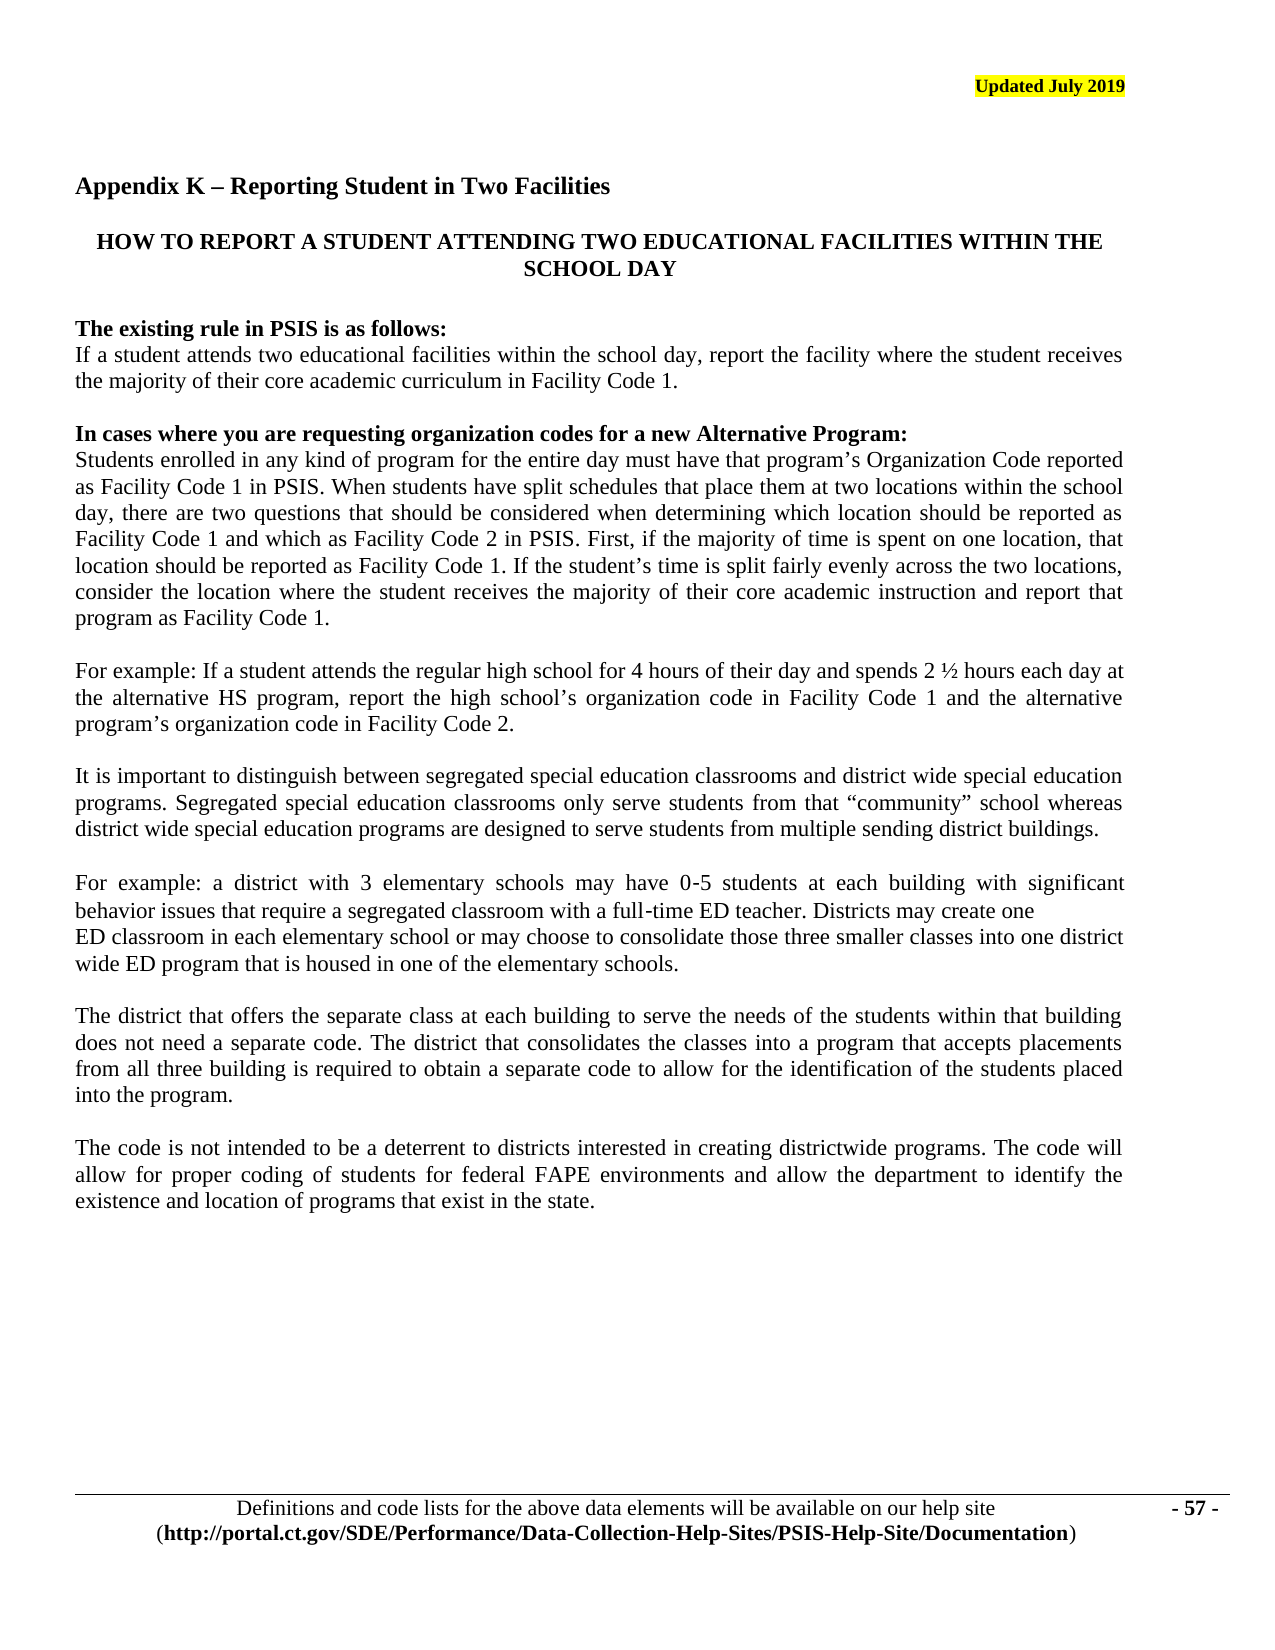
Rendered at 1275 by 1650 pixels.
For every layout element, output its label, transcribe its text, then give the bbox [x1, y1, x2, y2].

text The district that offers the separate class at each building to serve the needs of the students within that building does not need a separate code. The district that consolidates the classes into a program that accepts placements from all three building is required to obtain a separate code to allow for the identification of the students placed into the program. [75, 1002, 1125, 1108]
text In cases where you are requesting organization codes for a new Alternative Program: [75, 420, 1125, 446]
text If a student attends two educational facilities within the school day, report the facility where the student receives the majority of their core academic curriculum in Facility Code 1. [75, 341, 1125, 394]
text The code is not intended to be a deterrent to districts interested in creating districtwide programs. The code will allow for proper coding of students for federal FAPE environments and allow the department to identify the existence and location of programs that exist in the state. [75, 1134, 1125, 1213]
text ED classroom in each elementary school or may choose to consolidate those three smaller classes into one district wide ED program that is housed in one of the elementary schools. [75, 923, 1125, 976]
text The existing rule in PSIS is as follows: [75, 314, 1125, 341]
text Students enrolled in any kind of program for the entire day must have that program’s Organization Code reported as Facility Code 1 in PSIS. When students have split schedules that place them at two locations within the school day, there are two questions that should be considered when determining which location should be reported as Facility Code 1 and which as Facility Code 2 in PSIS. First, if the majority of time is spent on one location, that location should be reported as Facility Code 1. If the student’s time is split fairly evenly across the two locations, consider the location where the student receives the majority of their core academic instruction and report that program as Facility Code 1. [75, 446, 1125, 631]
text HOW TO REPORT A STUDENT ATTENDING TWO EDUCATIONAL FACILITIES WITHIN THE SCHOOL DAY [75, 228, 1125, 281]
text For example: a district with 3 elementary schools may have 0‐5 students at each building with significant behavior issues that require a segregated classroom with a full‐time ED teacher. Districts may create one [75, 868, 1125, 923]
subtitle Appendix K – Reporting Student in Two Facilities [75, 171, 1125, 199]
text It is important to distinguish between segregated special education classrooms and district wide special education programs. Segregated special education classrooms only serve students from that “community” school whereas district wide special education programs are designed to serve students from multiple sending district buildings. [75, 763, 1125, 842]
text For example: If a student attends the regular high school for 4 hours of their day and spends 2 ½ hours each day at the alternative HS program, report the high school’s organization code in Facility Code 1 and the alternative program’s organization code in Facility Code 2. [75, 657, 1125, 736]
